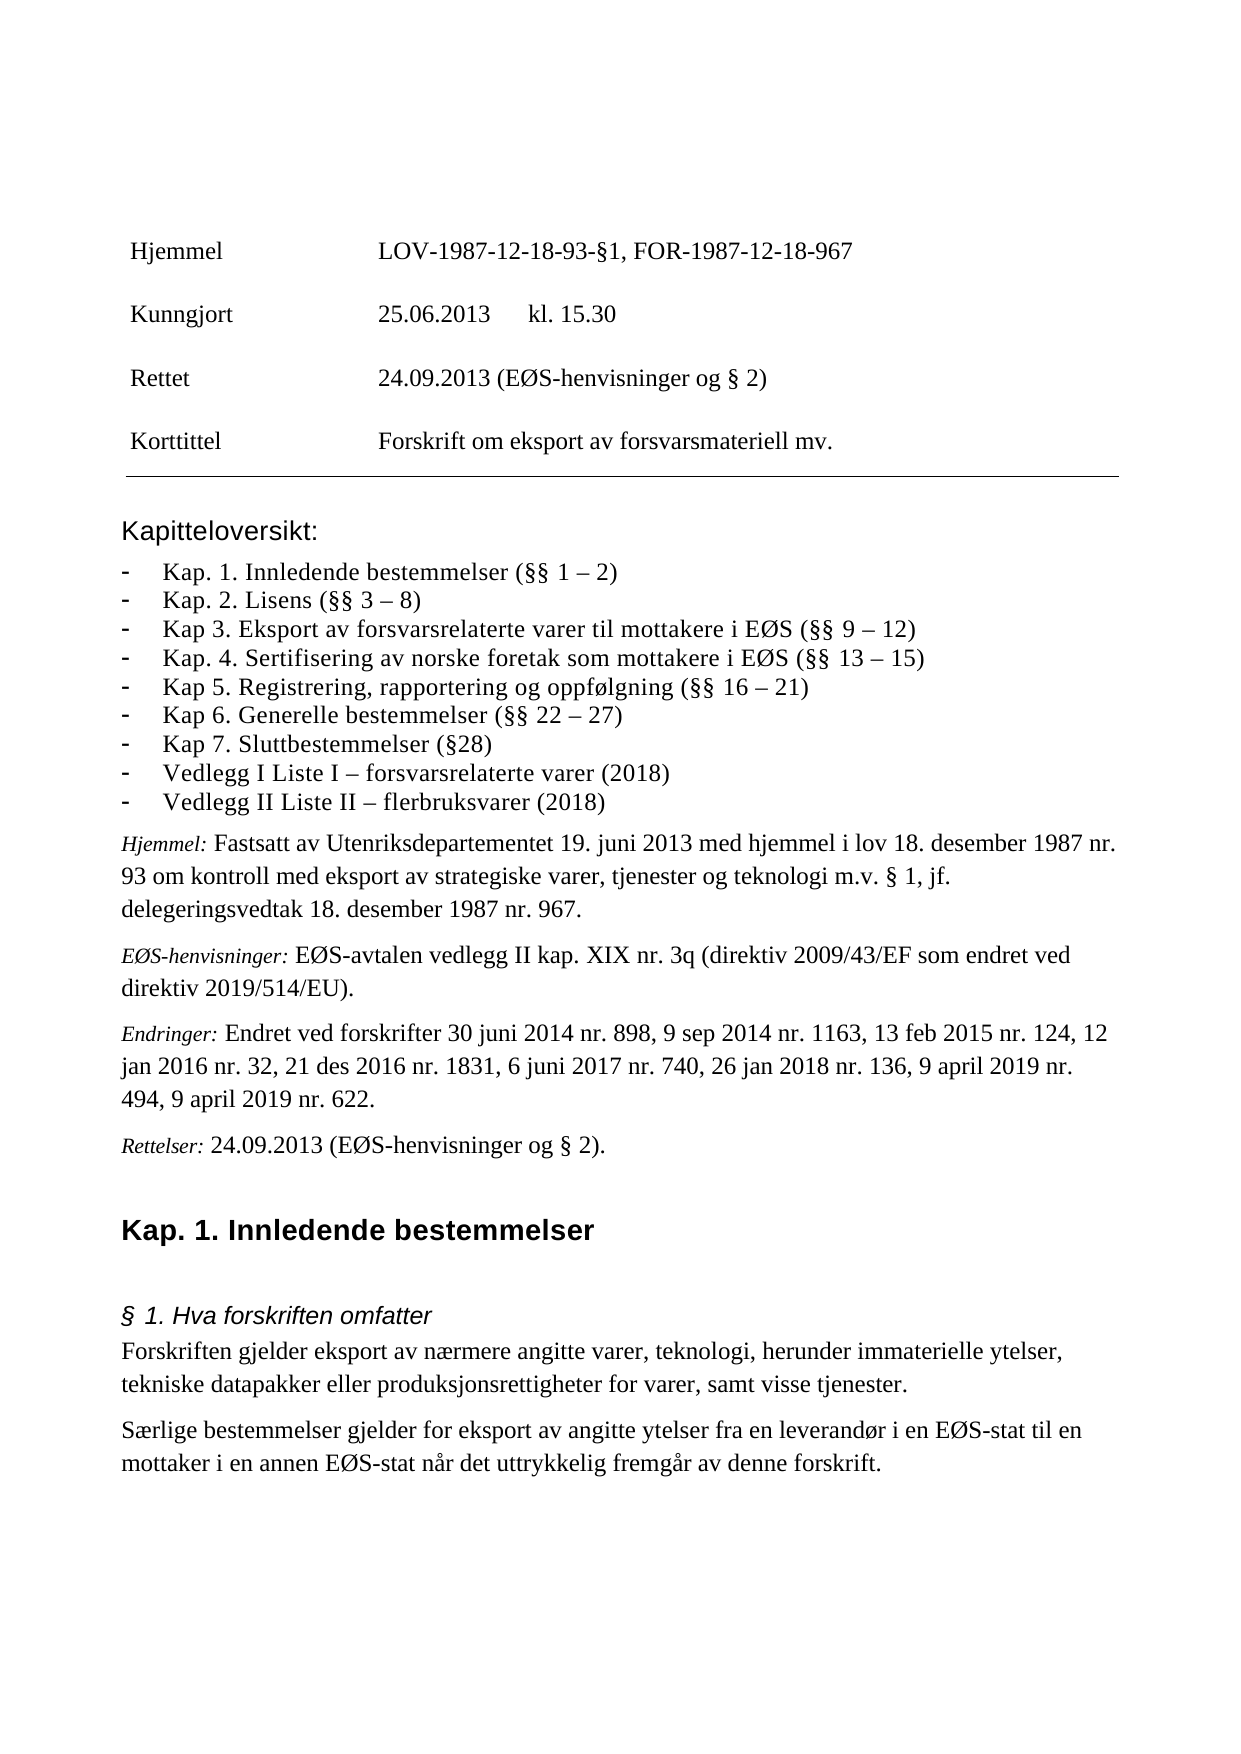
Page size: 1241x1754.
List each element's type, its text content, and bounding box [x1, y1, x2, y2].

list Kap. 2. Lisens (§§ 3 – 8) [121, 586, 1119, 614]
list Kap 3. Eksport av forsvarsrelaterte varer til mottakere i EØS (§§ 9 – 12) [121, 614, 1119, 643]
list Kap 7. Sluttbestemmelser (§28) [121, 729, 1119, 758]
text Forskriften gjelder eksport av nærmere angitte varer, teknologi, herunder immaterielle ytelser, tekniske datapakker eller produksjonsrettigheter for varer, samt visse tjenester. [121, 1336, 1119, 1398]
text Kapitteloversikt: [121, 515, 1119, 546]
text Endringer: Endret ved forskrifter 30 juni 2014 nr. 898, 9 sep 2014 nr. 1163, 13 feb 2015 nr. 124, 12 jan 2016 nr. 32, 21 des 2016 nr. 1831, 6 juni 2017 nr. 740, 26 jan 2018 nr. 136, 9 april 2019 nr. 494, 9 april 2019 nr. 622. [121, 1018, 1119, 1113]
text EØS-henvisninger: EØS-avtalen vedlegg II kap. XIX nr. 3q (direktiv 2009/43/EF som endret ved direktiv 2019/514/EU). [121, 940, 1119, 1001]
subtitle Kap. 1. Innledende bestemmelser [121, 1213, 1119, 1246]
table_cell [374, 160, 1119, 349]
list Kap. 4. Sertifisering av norske foretak som mottakere i EØS (§§ 13 – 15) [121, 643, 1119, 672]
list Kap. 1. Innledende bestemmelser (§§ 1 – 2) [121, 557, 1119, 586]
text Særlige bestemmelser gjelder for eksport av angitte ytelser fra en leverandør i en EØS-stat til en mottaker i en annen EØS-stat når det uttrykkelig fremgår av denne forskrift. [121, 1415, 1119, 1477]
text Hjemmel: Fastsatt av Utenriksdepartementet 19. juni 2013 med hjemmel i lov 18. desember 1987 nr. 93 om kontroll med eksport av strategiske varer, tjenester og teknologi m.v. § 1, jf. delegeringsvedtak 18. desember 1987 nr. 967. [121, 828, 1119, 923]
list Kap 5. Registrering, rapportering og oppfølgning (§§ 16 – 21) [121, 672, 1119, 701]
list Vedlegg II Liste II – flerbruksvarer (2018) [121, 787, 1119, 816]
text § 1. Hva forskriften omfatter [121, 1301, 1119, 1330]
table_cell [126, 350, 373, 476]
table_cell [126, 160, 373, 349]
text Rettelser: 24.09.2013 (EØS-henvisninger og § 2). [121, 1130, 1119, 1158]
list Vedlegg I Liste I – forsvarsrelaterte varer (2018) [121, 758, 1119, 787]
list Kap 6. Generelle bestemmelser (§§ 22 – 27) [121, 701, 1119, 729]
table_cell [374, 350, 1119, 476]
